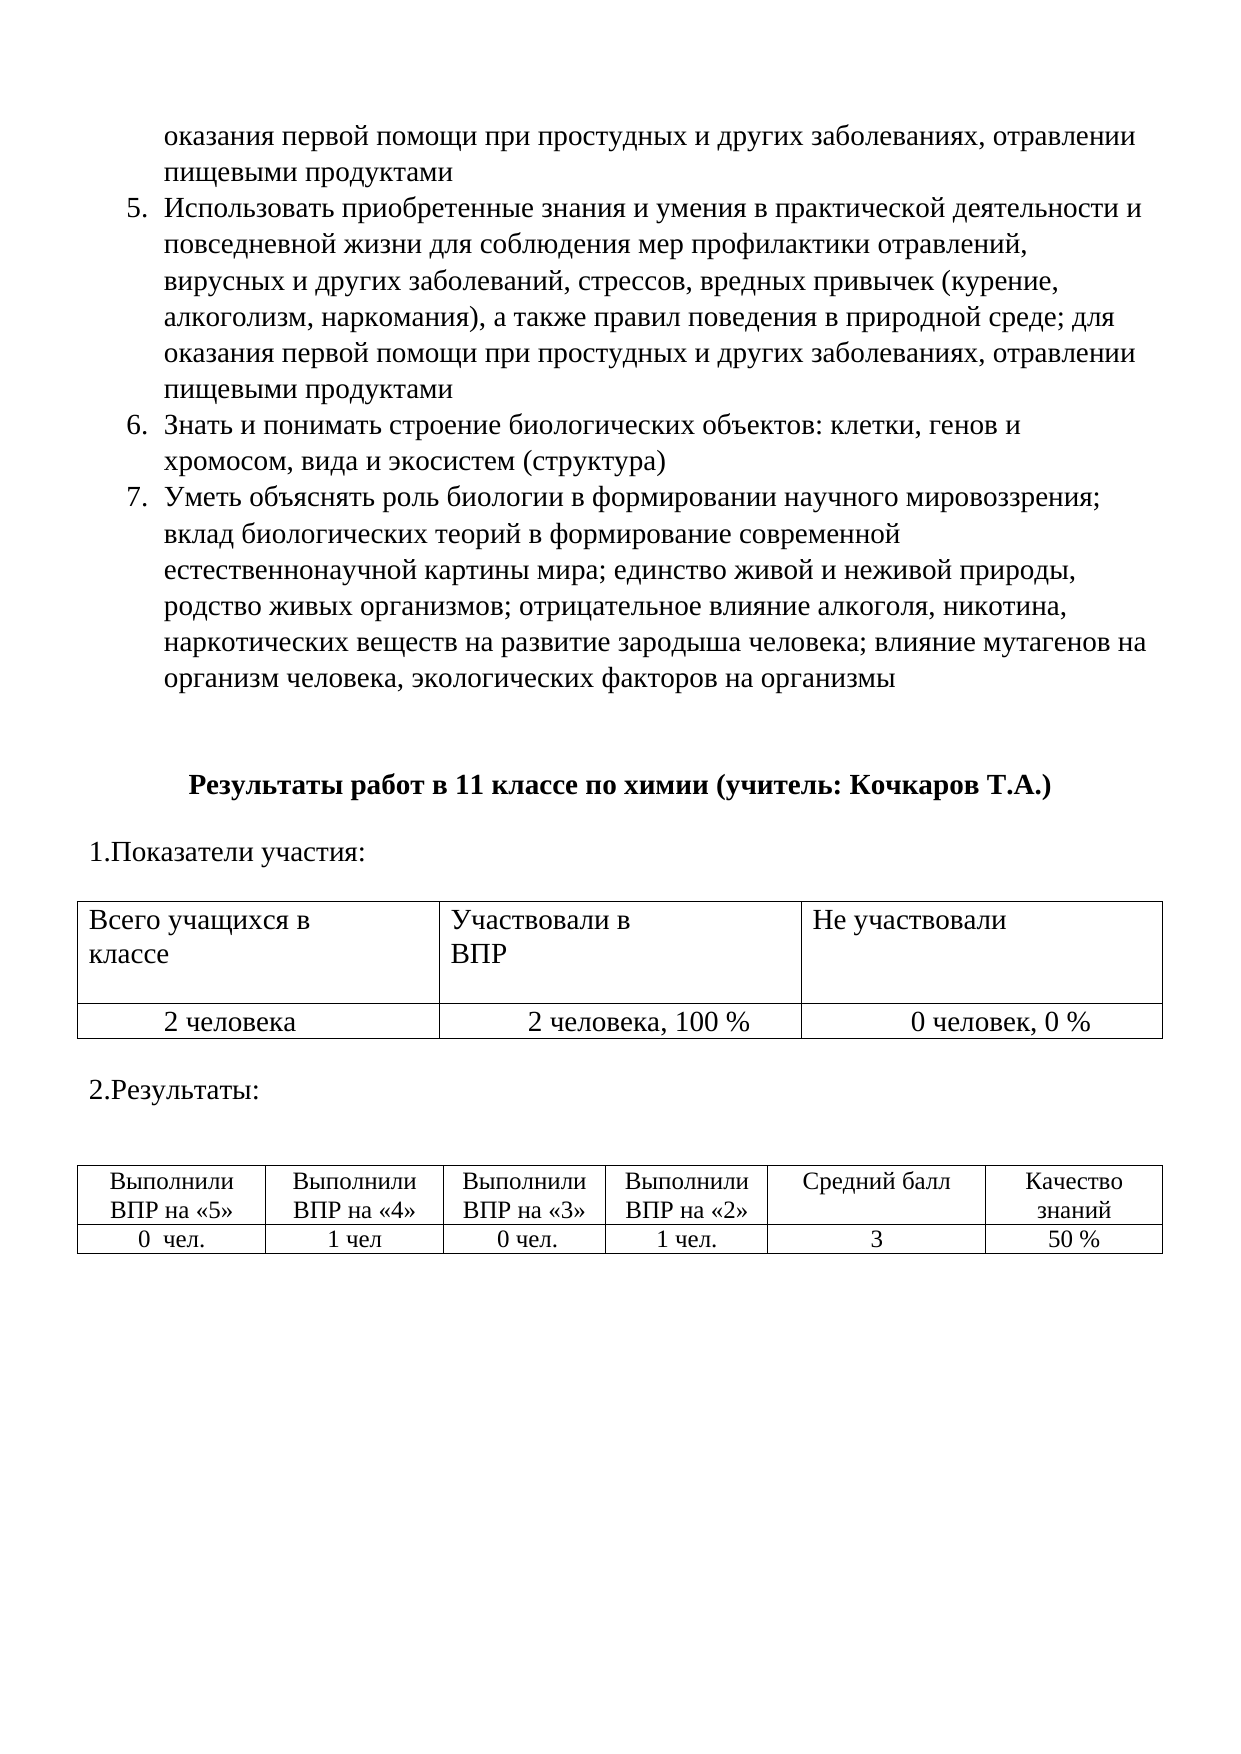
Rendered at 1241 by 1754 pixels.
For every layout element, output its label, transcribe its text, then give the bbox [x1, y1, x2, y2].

table_header Средний балл [768, 1166, 985, 1223]
table_header Всего учащихся в классе [78, 902, 439, 1003]
list Уметь объяснять роль биологии в формировании научного мировоззрения; вклад биологических теорий в формирование современной естественнонаучной картины мира; единство живой и неживой природы, родство живых организмов; отрицательное влияние алкоголя, никотина, наркотических веществ на развитие зародыша человека; влияние мутагенов на организм человека, экологических факторов на организмы [126, 479, 1152, 694]
text 1.Показатели участия: [89, 834, 1152, 868]
text 2.Результаты: [89, 1072, 1152, 1106]
table_header Участвовали в ВПР [440, 902, 801, 1003]
table_cell 0 чел. [78, 1225, 265, 1253]
table_header Не участвовали [802, 902, 1162, 1003]
text Результаты работ в 11 классе по химии (учитель: Кочкаров Т.А.) [89, 767, 1152, 801]
table_cell 2 человека [78, 1004, 439, 1037]
table_cell 0 человек, 0 % [802, 1004, 1162, 1037]
table_cell 2 человека, 100 % [440, 1004, 801, 1037]
table_cell 1 чел [266, 1225, 443, 1253]
table_header Качество знаний [986, 1166, 1162, 1223]
table_header Выполнили ВПР на «4» [266, 1166, 443, 1223]
table_cell 1 чел. [606, 1225, 767, 1253]
table_header Выполнили ВПР на «5» [78, 1166, 265, 1223]
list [126, 118, 1152, 188]
table_cell 3 [768, 1225, 985, 1253]
table_header Выполнили ВПР на «3» [444, 1166, 605, 1223]
table_cell 50 % [986, 1225, 1162, 1253]
list Знать и понимать строение биологических объектов: клетки, генов и хромосом, вида и экосистем (структура) [126, 407, 1152, 477]
table_header Выполнили ВПР на «2» [606, 1166, 767, 1223]
table_cell 0 чел. [444, 1225, 605, 1253]
